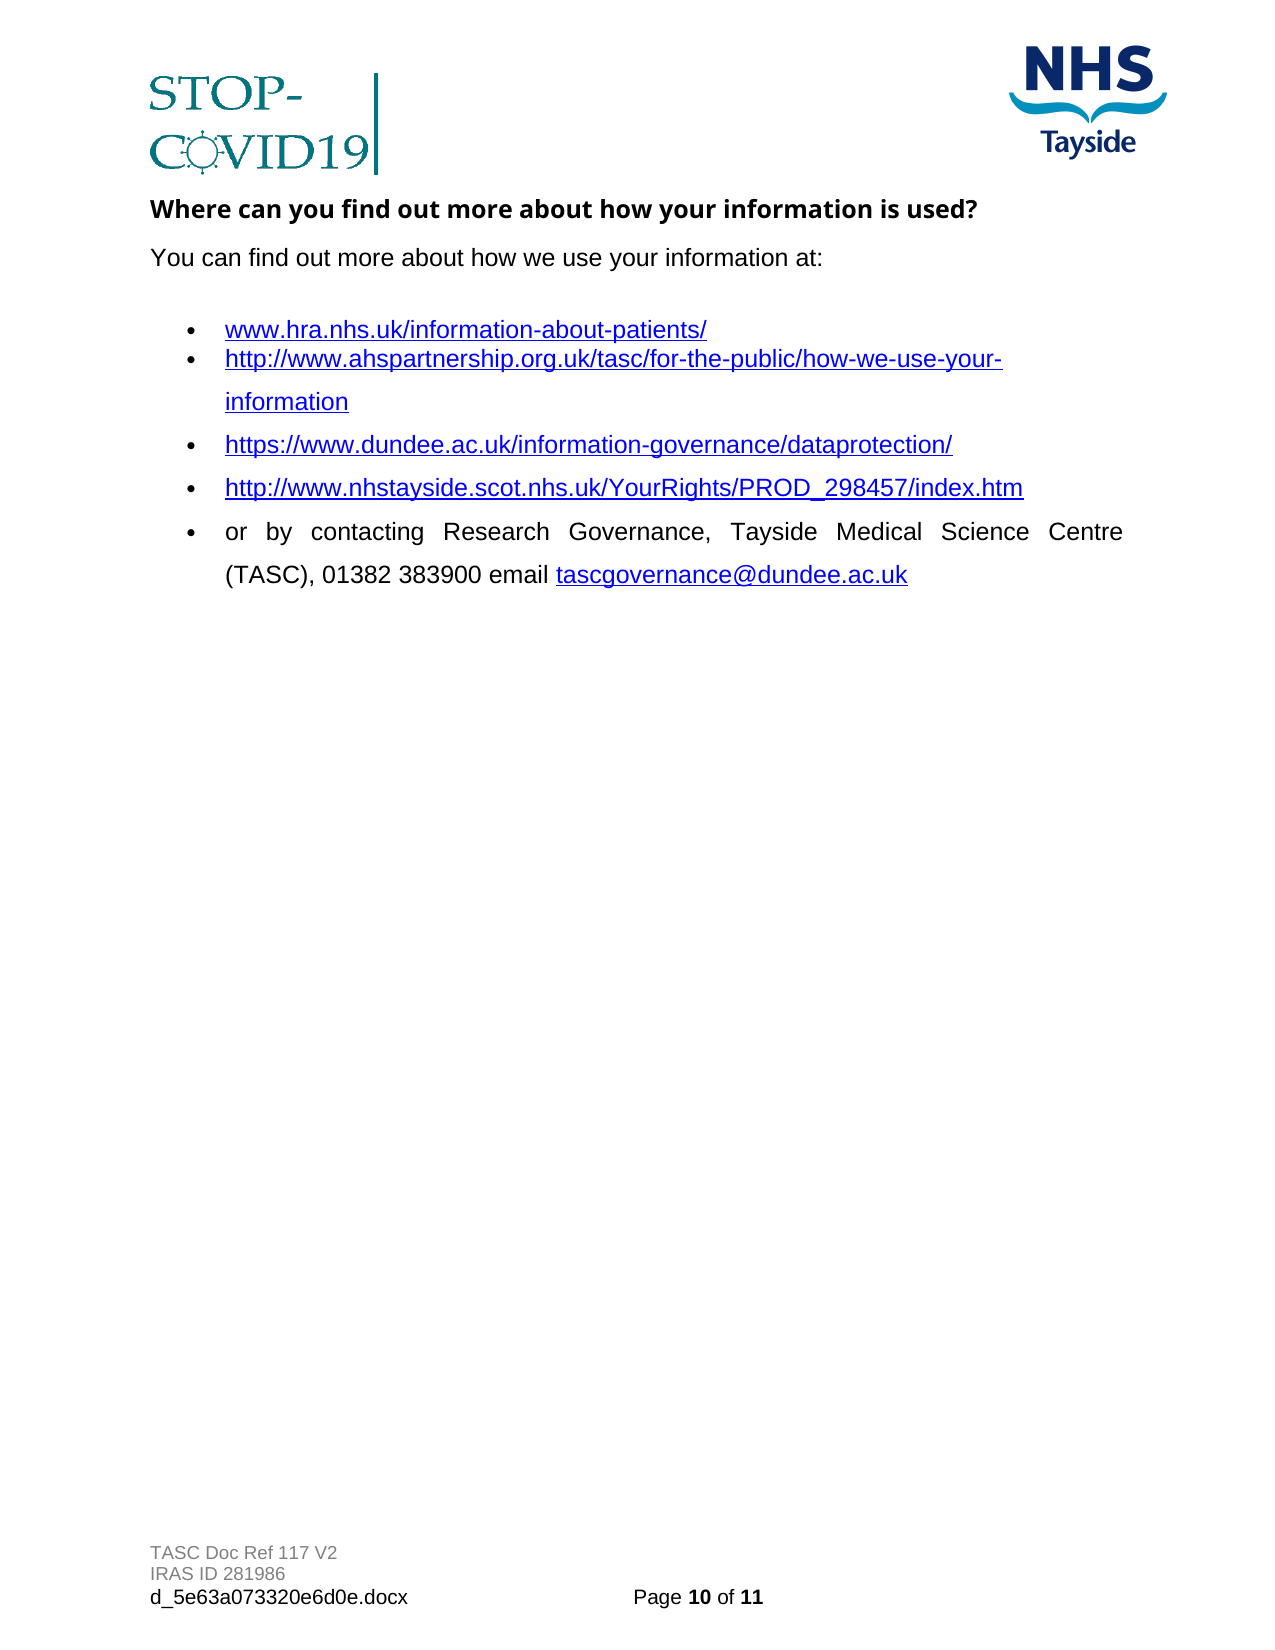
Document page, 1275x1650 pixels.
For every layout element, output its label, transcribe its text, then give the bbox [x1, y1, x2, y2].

list www.hra.nhs.uk/information-about-patients/ [187, 315, 1125, 344]
list https://www.dundee.ac.uk/information-governance/dataprotection/ [187, 430, 1125, 459]
picture [150, 73, 379, 175]
list http://www.ahspartnership.org.uk/tasc/for-the-public/how-we-use-your-information [187, 344, 1125, 416]
text You can find out more about how we use your information at: [150, 243, 1125, 272]
subtitle Where can you find out more about how your information is used? [150, 150, 1125, 226]
list or by contacting Research Governance, Tayside Medical Science Centre (TASC), 01382 383900 email tascgovernance@dundee.ac.uk [187, 517, 1125, 588]
picture [1003, 18, 1173, 187]
list http://www.nhstayside.scot.nhs.uk/YourRights/PROD_298457/index.htm [187, 473, 1125, 502]
